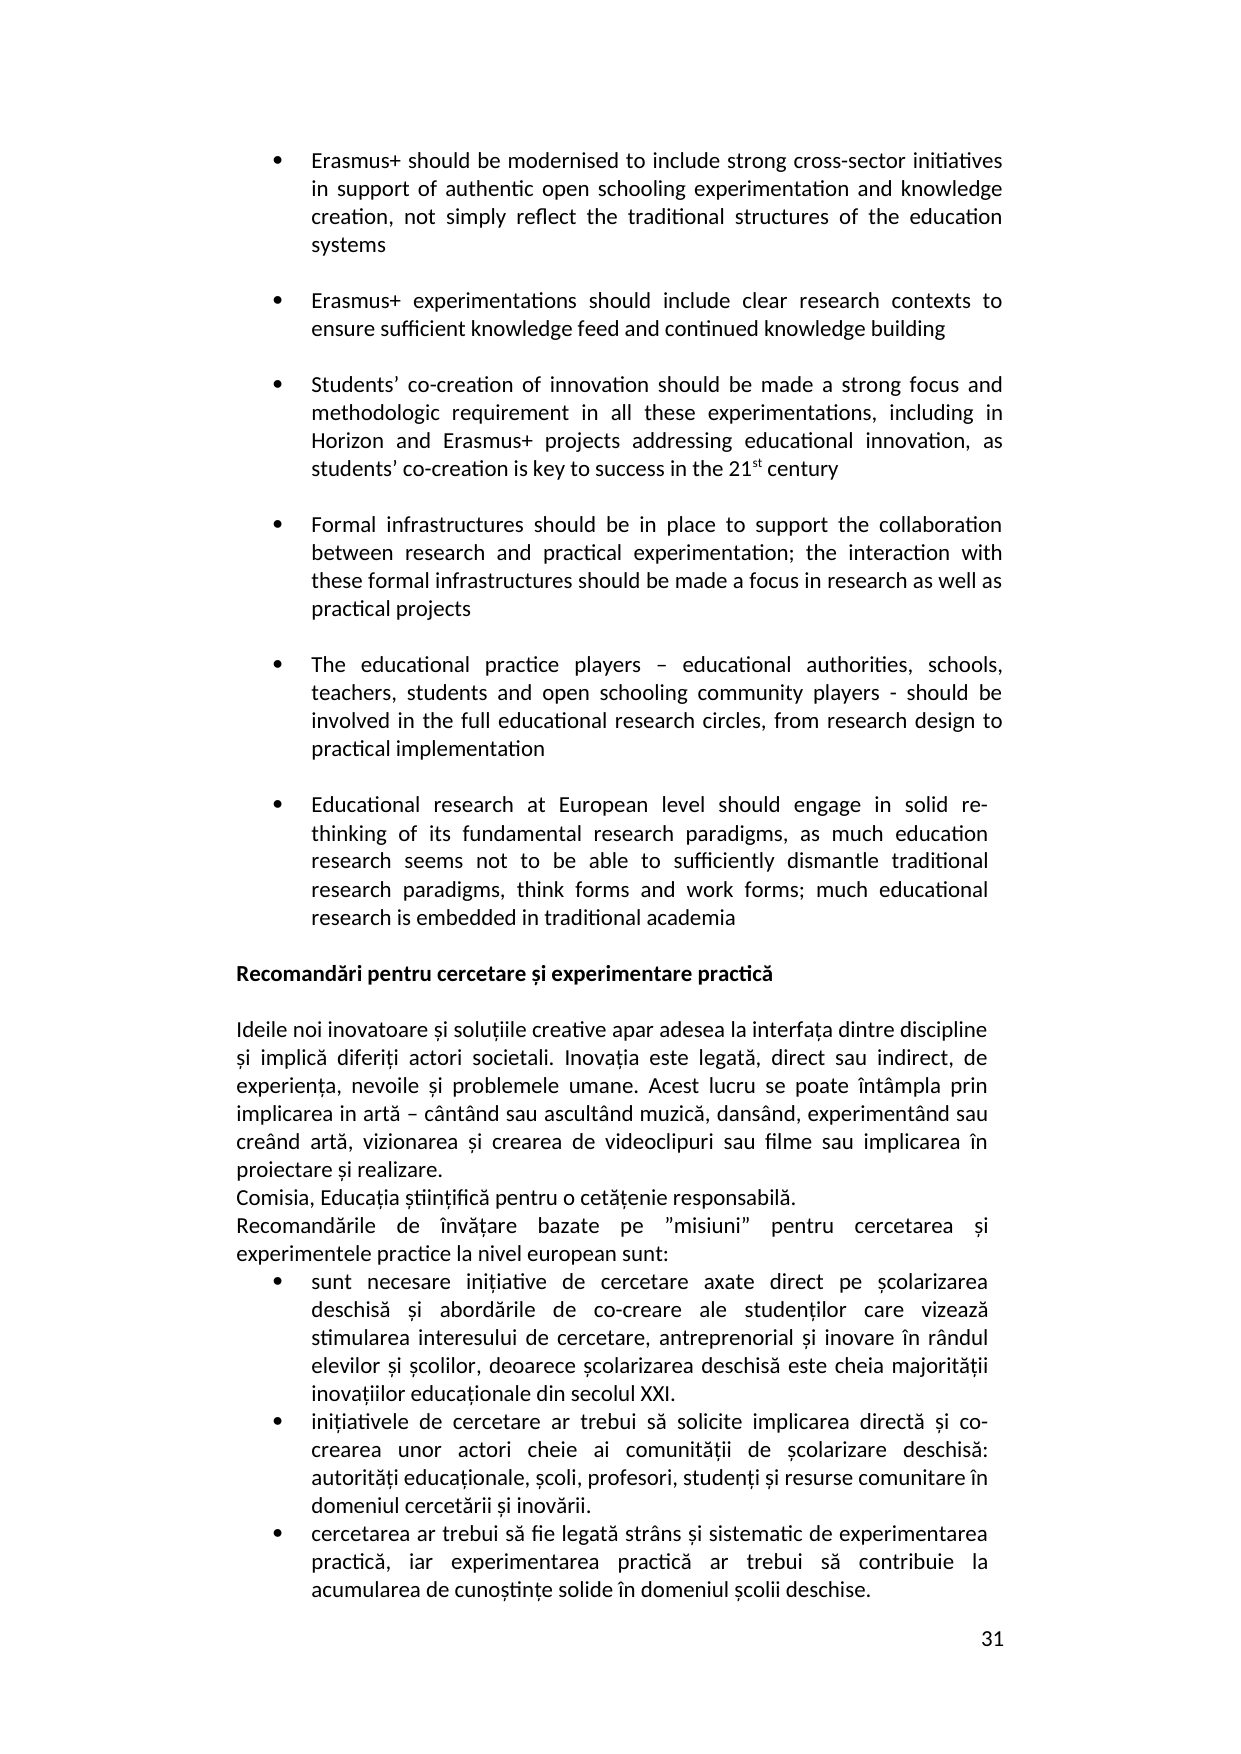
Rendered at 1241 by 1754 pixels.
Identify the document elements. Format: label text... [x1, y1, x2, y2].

list Formal infrastructures should be in place to support the collaboration between research and practical experimentation; the interaction with these formal infrastructures should be made a focus in research as well as practical projects [274, 510, 1004, 622]
list Students’ co-creation of innovation should be made a strong focus and methodologic requirement in all these experimentations, including in Horizon and Erasmus+ projects addressing educational innovation, as students’ co-creation is key to success in the 21st century [274, 370, 1004, 482]
list cercetarea ar trebui să fie legată strâns și sistematic de experimentarea practică, iar experimentarea practică ar trebui să contribuie la acumularea de cunoștințe solide în domeniul școlii deschise. [274, 1519, 989, 1603]
text Ideile noi inovatoare și soluțiile creative apar adesea la interfața dintre discipline și implică diferiți actori societali. Inovația este legată, direct sau indirect, de experiența, nevoile și problemele umane. Acest lucru se poate întâmpla prin implicarea in artă – cântând sau ascultând muzică, dansând, experimentând sau creând artă, vizionarea și crearea de videoclipuri sau filme sau implicarea în proiectare și realizare. [236, 1015, 989, 1183]
list Erasmus+ experimentations should include clear research contexts to ensure sufficient knowledge feed and continued knowledge building [274, 286, 1004, 342]
list inițiativele de cercetare ar trebui să solicite implicarea directă și co-crearea unor actori cheie ai comunității de școlarizare deschisă: autorități educaționale, școli, profesori, studenți și resurse comunitare în domeniul cercetării și inovării. [274, 1407, 989, 1519]
list Erasmus+ should be modernised to include strong cross-sector initiatives in support of authentic open schooling experimentation and knowledge creation, not simply reflect the traditional structures of the education systems [274, 146, 1004, 258]
text Recomandări pentru cercetare și experimentare practică [236, 959, 989, 987]
text Comisia, Educația științifică pentru o cetățenie responsabilă. [236, 1183, 989, 1211]
text Recomandările de învățare bazate pe ”misiuni” pentru cercetarea și experimentele practice la nivel european sunt: [236, 1211, 989, 1267]
list Educational research at European level should engage in solid re-thinking of its fundamental research paradigms, as much education research seems not to be able to sufficiently dismantle traditional research paradigms, think forms and work forms; much educational research is embedded in traditional academia [274, 791, 989, 931]
list sunt necesare inițiative de cercetare axate direct pe școlarizarea deschisă și abordările de co-creare ale studenților care vizează stimularea interesului de cercetare, antreprenorial și inovare în rândul elevilor și școlilor, deoarece școlarizarea deschisă este cheia majorității inovațiilor educaționale din secolul XXI. [274, 1267, 989, 1407]
list The educational practice players – educational authorities, schools, teachers, students and open schooling community players - should be involved in the full educational research circles, from research design to practical implementation [274, 651, 1004, 763]
